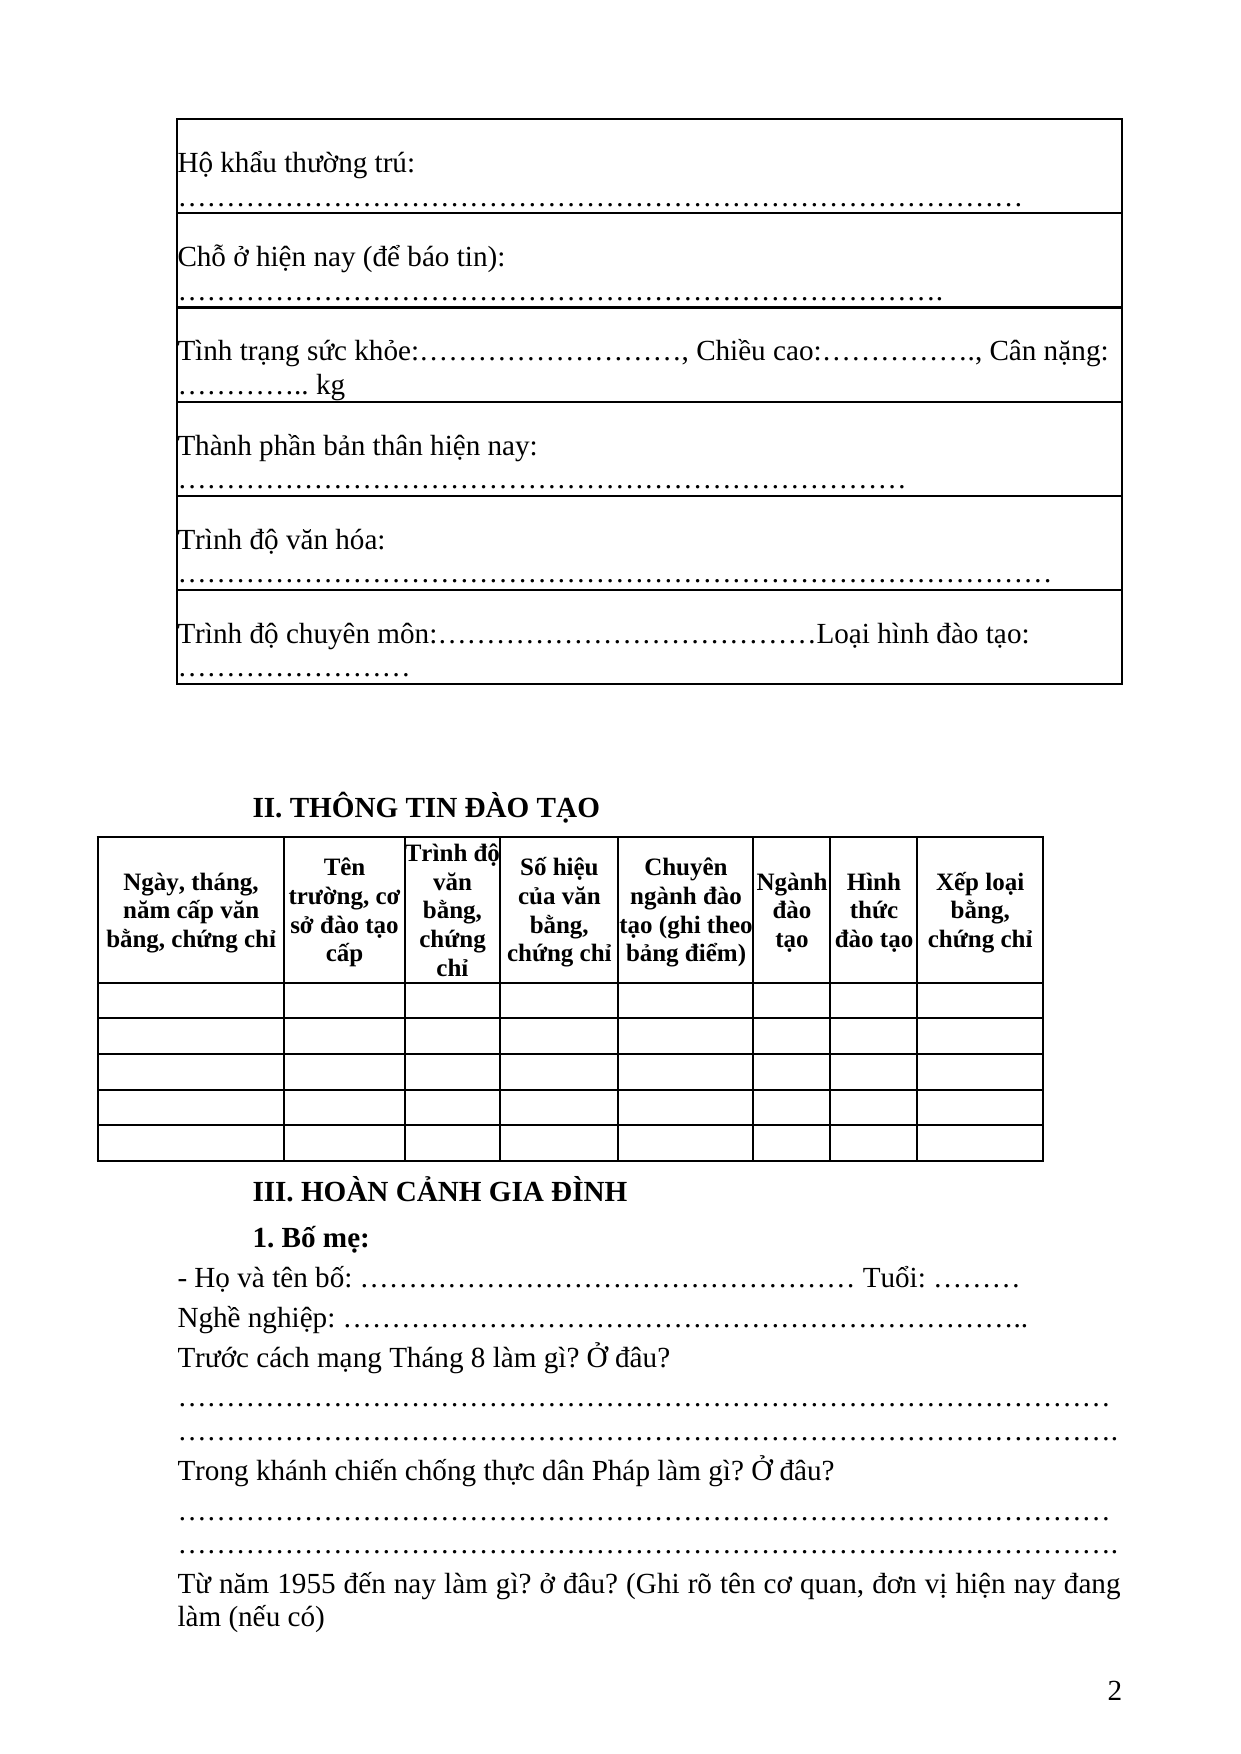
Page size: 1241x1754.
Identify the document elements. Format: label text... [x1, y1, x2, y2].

table_cell [285, 1126, 404, 1160]
table_cell Trình độ văn hóa:……………………………………………………………………………… [178, 497, 1121, 589]
table_cell [285, 1019, 404, 1053]
table_cell Trình độ chuyên môn:…………………………………Loại hình đào tạo:…………………… [178, 591, 1121, 683]
table_cell Chỗ ở hiện nay (để báo tin):……………………………………………………………………. [178, 214, 1121, 306]
table_cell [406, 1091, 499, 1124]
table_header Ngành đào tạo [754, 838, 829, 982]
table_cell [619, 1126, 752, 1160]
table_cell [754, 1019, 829, 1053]
table_header Tên trường, cơ sở đào tạo cấp [285, 838, 404, 982]
table_cell [406, 984, 499, 1017]
table_header Ngày, tháng, năm cấp văn bằng, chứng chỉ [99, 838, 283, 982]
text Từ năm 1955 đến nay làm gì? ở đâu? (Ghi rõ tên cơ quan, đơn vị hiện nay đang làm (nếu có) [177, 1566, 1122, 1633]
table_cell [619, 1019, 752, 1053]
table_cell Hộ khẩu thường trú:…………………………………………………………………………… [178, 120, 1121, 212]
text 1. Bố mẹ: [177, 1220, 1122, 1254]
table_cell [501, 1019, 617, 1053]
table_cell [99, 1019, 283, 1053]
table_header Số hiệu của văn bằng, chứng chỉ [501, 838, 617, 982]
table_cell [754, 984, 829, 1017]
table_cell [918, 984, 1042, 1017]
table_header Hình thức đào tạo [831, 838, 916, 982]
table_cell [99, 1055, 283, 1088]
table_cell [406, 1055, 499, 1088]
text …………………………………………………………………………………………………………………………………………………………………………. [177, 1493, 1122, 1560]
table_cell [99, 984, 283, 1017]
table_cell [754, 1055, 829, 1088]
table_cell [285, 1055, 404, 1088]
table_cell [831, 1091, 916, 1124]
table_cell Tình trạng sức khỏe:………………………, Chiều cao:……………., Cân nặng:………….. kg [178, 309, 1121, 401]
table_cell [831, 1126, 916, 1160]
table_cell [406, 1019, 499, 1053]
table_cell [99, 1126, 283, 1160]
table_cell [99, 1091, 283, 1124]
text Trong khánh chiến chống thực dân Pháp làm gì? Ở đâu? [177, 1453, 1122, 1486]
table_cell [918, 1055, 1042, 1088]
table_cell [619, 1055, 752, 1088]
text III. HOÀN CẢNH GIA ĐÌNH [177, 1174, 1122, 1208]
table_cell [754, 1126, 829, 1160]
text - Họ và tên bố: …………………………………………… Tuổi: ……… [177, 1260, 1122, 1294]
table_cell [831, 984, 916, 1017]
table_cell [831, 1055, 916, 1088]
table_cell [285, 984, 404, 1017]
table_cell [918, 1126, 1042, 1160]
table_cell Thành phần bản thân hiện nay:………………………………………………………………… [178, 403, 1121, 495]
table_cell [501, 1055, 617, 1088]
table_header Chuyên ngành đào tạo (ghi theo bảng điểm) [619, 838, 752, 982]
table_header Trình độ văn bằng, chứng chỉ [406, 838, 499, 982]
table_cell [406, 1126, 499, 1160]
text II. THÔNG TIN ĐÀO TẠO [177, 790, 1122, 823]
text Trước cách mạng Tháng 8 làm gì? Ở đâu? [177, 1340, 1122, 1373]
table_cell [918, 1091, 1042, 1124]
table_cell [501, 1126, 617, 1160]
table_cell [501, 984, 617, 1017]
table_cell [285, 1091, 404, 1124]
table_cell [754, 1091, 829, 1124]
table_header Xếp loại bằng, chứng chỉ [918, 838, 1042, 982]
table_cell [619, 984, 752, 1017]
table_cell [501, 1091, 617, 1124]
text …………………………………………………………………………………………………………………………………………………………………………. [177, 1379, 1122, 1447]
table_cell [619, 1091, 752, 1124]
text Nghề nghiệp: …………………………………………………………….. [177, 1300, 1122, 1333]
table_cell [831, 1019, 916, 1053]
table_cell [918, 1019, 1042, 1053]
